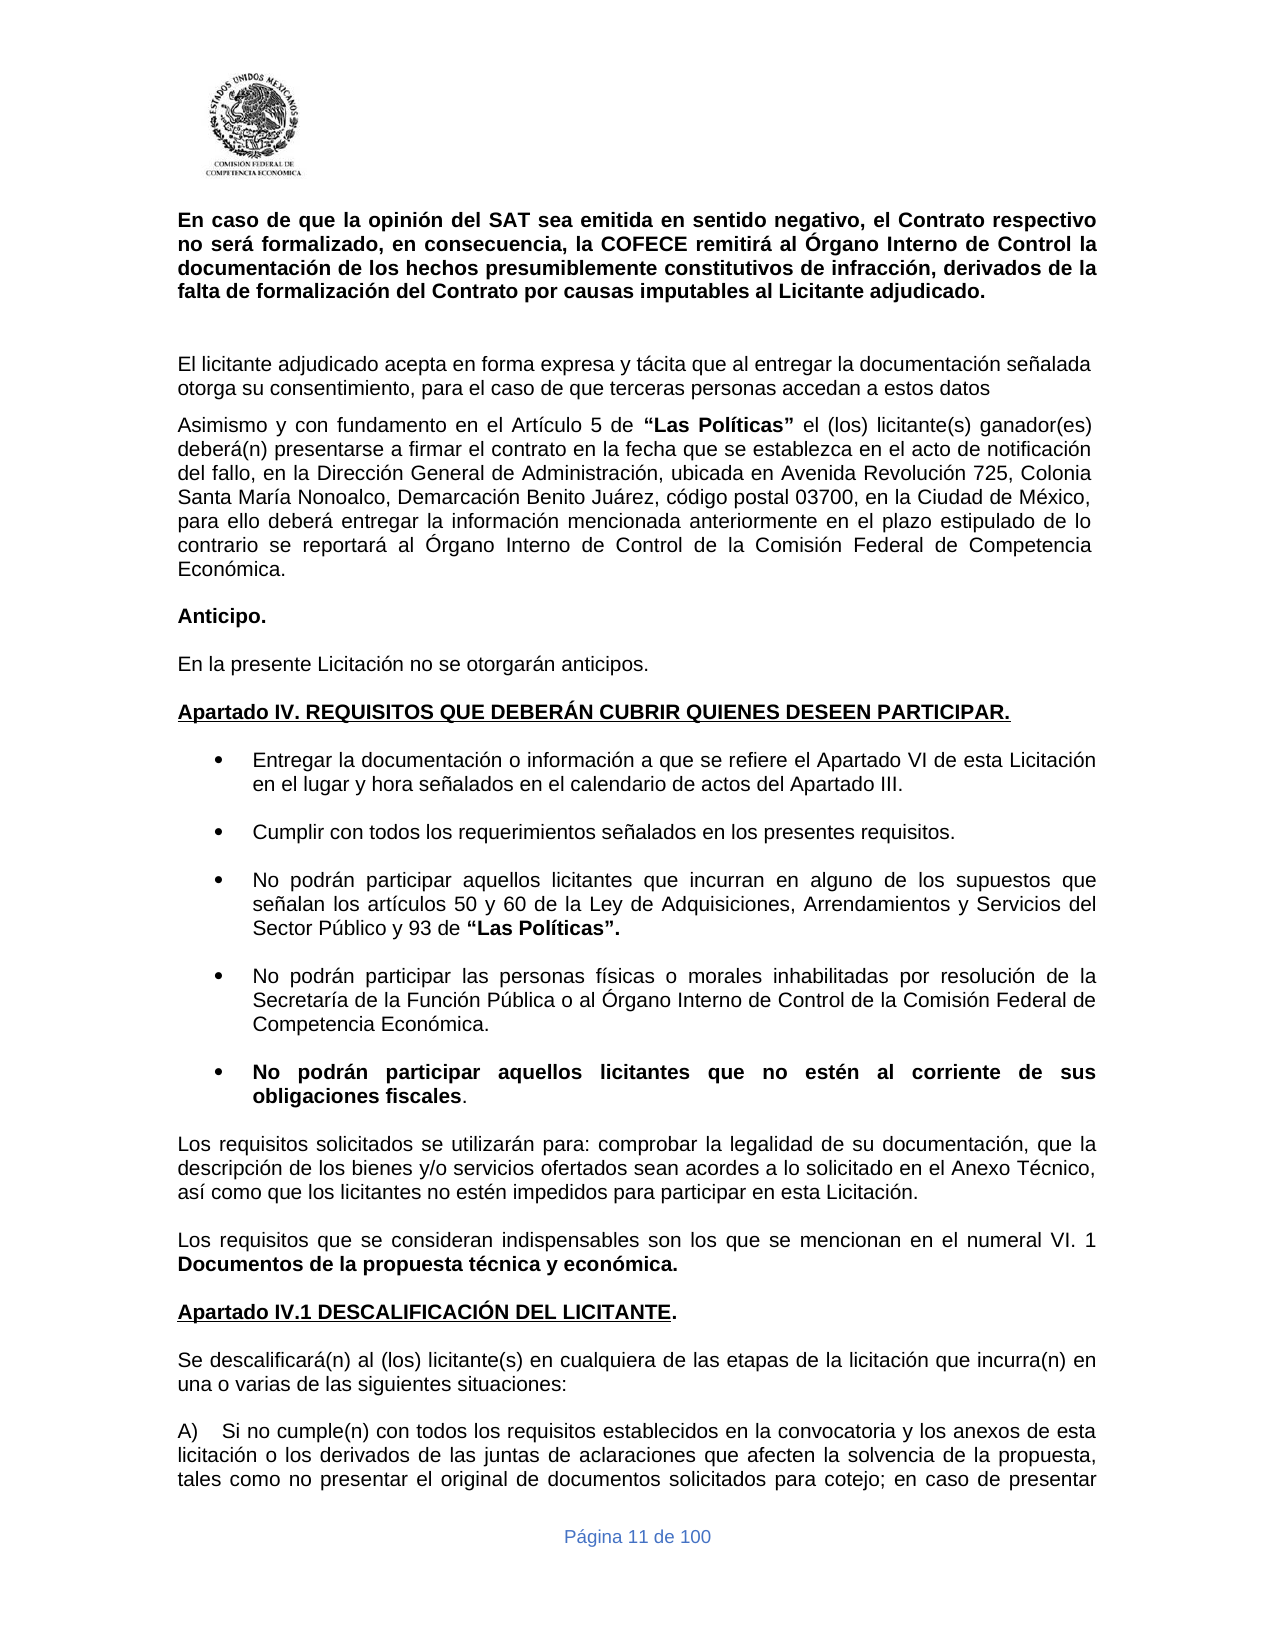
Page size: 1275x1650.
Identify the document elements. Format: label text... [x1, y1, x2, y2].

text Los requisitos que se consideran indispensables son los que se mencionan en el numeral VI. 1 Documentos de la propuesta técnica y económica. [177, 1228, 1098, 1276]
list No podrán participar las personas físicas o morales inhabilitadas por resolución de la Secretaría de la Función Pública o al Órgano Interno de Control de la Comisión Federal de Competencia Económica. [215, 964, 1098, 1036]
list No podrán participar aquellos licitantes que incurran en alguno de los supuestos que señalan los artículos 50 y 60 de la Ley de Adquisiciones, Arrendamientos y Servicios del Sector Público y 93 de “Las Políticas”. [215, 868, 1098, 940]
list No podrán participar aquellos licitantes que no estén al corriente de sus obligaciones fiscales. [215, 1060, 1098, 1108]
text Los requisitos solicitados se utilizarán para: comprobar la legalidad de su documentación, que la descripción de los bienes y/o servicios ofertados sean acordes a lo solicitado en el Anexo Técnico, así como que los licitantes no estén impedidos para participar en esta Licitación. [177, 1132, 1098, 1204]
text El licitante adjudicado acepta en forma expresa y tácita que al entregar la documentación señalada otorga su consentimiento, para el caso de que terceras personas accedan a estos datos [177, 352, 1092, 400]
list Cumplir con todos los requerimientos señalados en los presentes requisitos. [215, 820, 1098, 844]
list Entregar la documentación o información a que se refiere el Apartado VI de esta Licitación en el lugar y hora señalados en el calendario de actos del Apartado III. [215, 748, 1098, 796]
text Anticipo. [177, 604, 1098, 628]
text En la presente Licitación no se otorgarán anticipos. [177, 652, 1098, 676]
text En caso de que la opinión del SAT sea emitida en sentido negativo, el Contrato respectivo no será formalizado, en consecuencia, la COFECE remitirá al Órgano Interno de Control la documentación de los hechos presumiblemente constitutivos de infracción, derivados de la falta de formalización del Contrato por causas imputables al Licitante adjudicado. [177, 207, 1098, 303]
text Apartado IV. REQUISITOS QUE DEBERÁN CUBRIR QUIENES DESEEN PARTICIPAR. [177, 700, 1098, 724]
picture [188, 73, 322, 179]
text Se descalificará(n) al (los) licitante(s) en cualquiera de las etapas de la licitación que incurra(n) en una o varias de las siguientes situaciones: [177, 1347, 1098, 1395]
text Apartado IV.1 DESCALIFICACIÓN DEL LICITANTE. [177, 1299, 1098, 1323]
text Asimismo y con fundamento en el Artículo 5 de “Las Políticas” el (los) licitante(s) ganador(es) deberá(n) presentarse a firmar el contrato en la fecha que se establezca en el acto de notificación del fallo, en la Dirección General de Administración, ubicada en Avenida Revolución 725, Colonia Santa María Nonoalco, Demarcación Benito Juárez, código postal 03700, en la Ciudad de México, para ello deberá entregar la información mencionada anteriormente en el plazo estipulado de lo contrario se reportará al Órgano Interno de Control de la Comisión Federal de Competencia Económica. [177, 413, 1092, 580]
